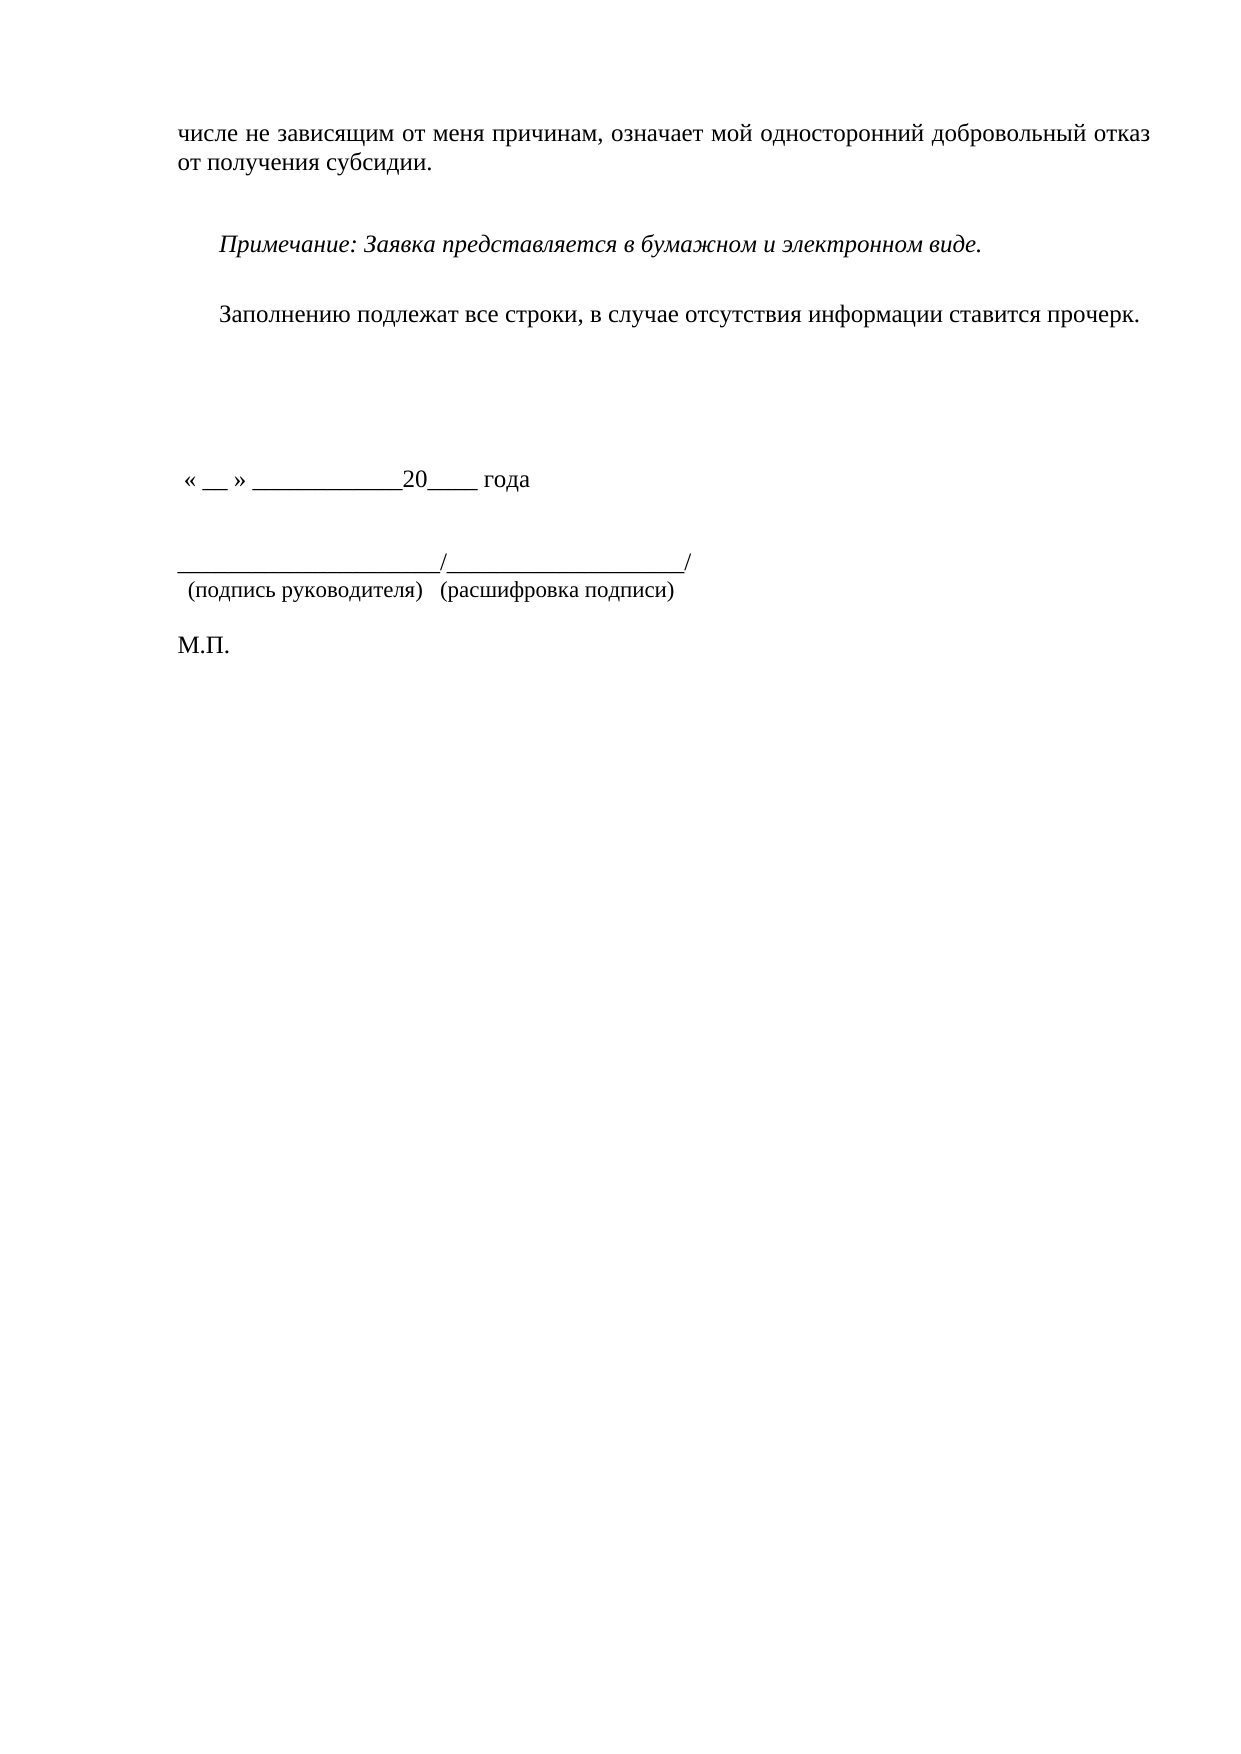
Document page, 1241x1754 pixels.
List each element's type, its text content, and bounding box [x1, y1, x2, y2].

text М.П. [177, 630, 1152, 659]
text « __ » ____________20____ года [177, 464, 1152, 493]
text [177, 118, 1152, 176]
text Примечание: Заявка представляется в бумажном и электронном виде. [177, 229, 1152, 258]
text _____________________/___________________/ [177, 547, 1152, 576]
text (подпись руководителя) (расшифровка подписи) [188, 576, 1152, 602]
text Заполнению подлежат все строки, в случае отсутствия информации ставится прочерк. [177, 299, 1152, 328]
